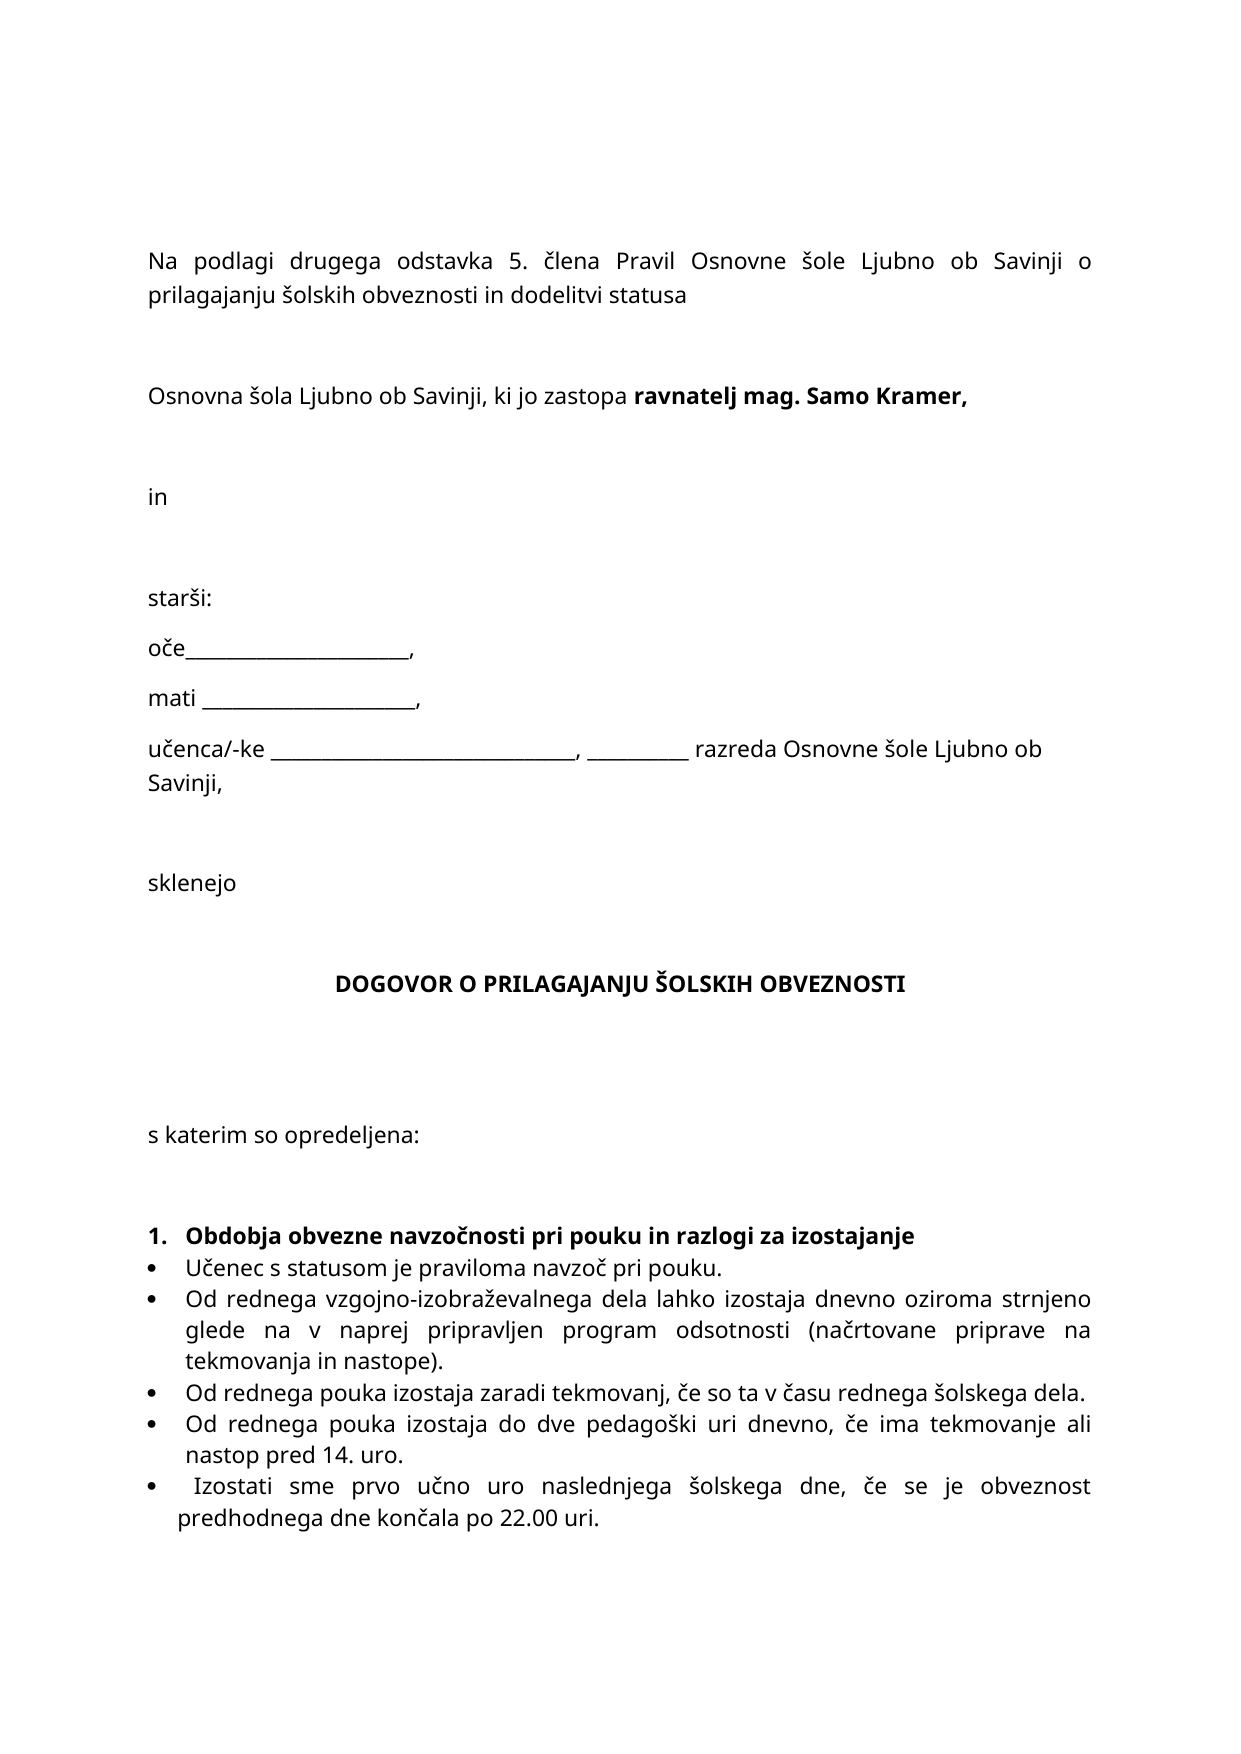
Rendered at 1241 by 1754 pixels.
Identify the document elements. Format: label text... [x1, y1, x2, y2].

text oče______________________, [148, 632, 1093, 663]
list Od rednega pouka izostaja zaradi tekmovanj, če so ta v času rednega šolskega dela. [148, 1376, 1093, 1408]
text starši: [148, 581, 1093, 613]
text Na podlagi drugega odstavka 5. člena Pravil Osnovne šole Ljubno ob Savinji o prilagajanju šolskih obveznosti in dodelitvi statusa [148, 245, 1093, 310]
list Od rednega vzgojno-izobraževalnega dela lahko izostaja dnevno oziroma strnjeno glede na v naprej pripravljen program odsotnosti (načrtovane priprave na tekmovanja in nastope). [148, 1283, 1093, 1376]
list Izostati sme prvo učno uro naslednjega šolskega dne, če se je obveznost predhodnega dne končala po 22.00 uri. [148, 1470, 1093, 1533]
text DOGOVOR O PRILAGAJANJU ŠOLSKIH OBVEZNOSTI [148, 968, 1093, 999]
text mati _____________________, [148, 682, 1093, 713]
list Od rednega pouka izostaja do dve pedagoški uri dnevno, če ima tekmovanje ali nastop pred 14. uro. [148, 1408, 1093, 1470]
list Učenec s statusom je praviloma navzoč pri pouku. [148, 1251, 1093, 1283]
text s katerim so opredeljena: [148, 1119, 1093, 1151]
text učenca/-ke ______________________________, __________ razreda Osnovne šole Ljubno ob Savinji, [148, 733, 1093, 798]
text sklenejo [148, 867, 1093, 898]
text in [148, 481, 1093, 512]
text Osnovna šola Ljubno ob Savinji, ki jo zastopa ravnatelj mag. Samo Kramer, [148, 380, 1093, 411]
list Obdobja obvezne navzočnosti pri pouku in razlogi za izostajanje [148, 1220, 1093, 1251]
